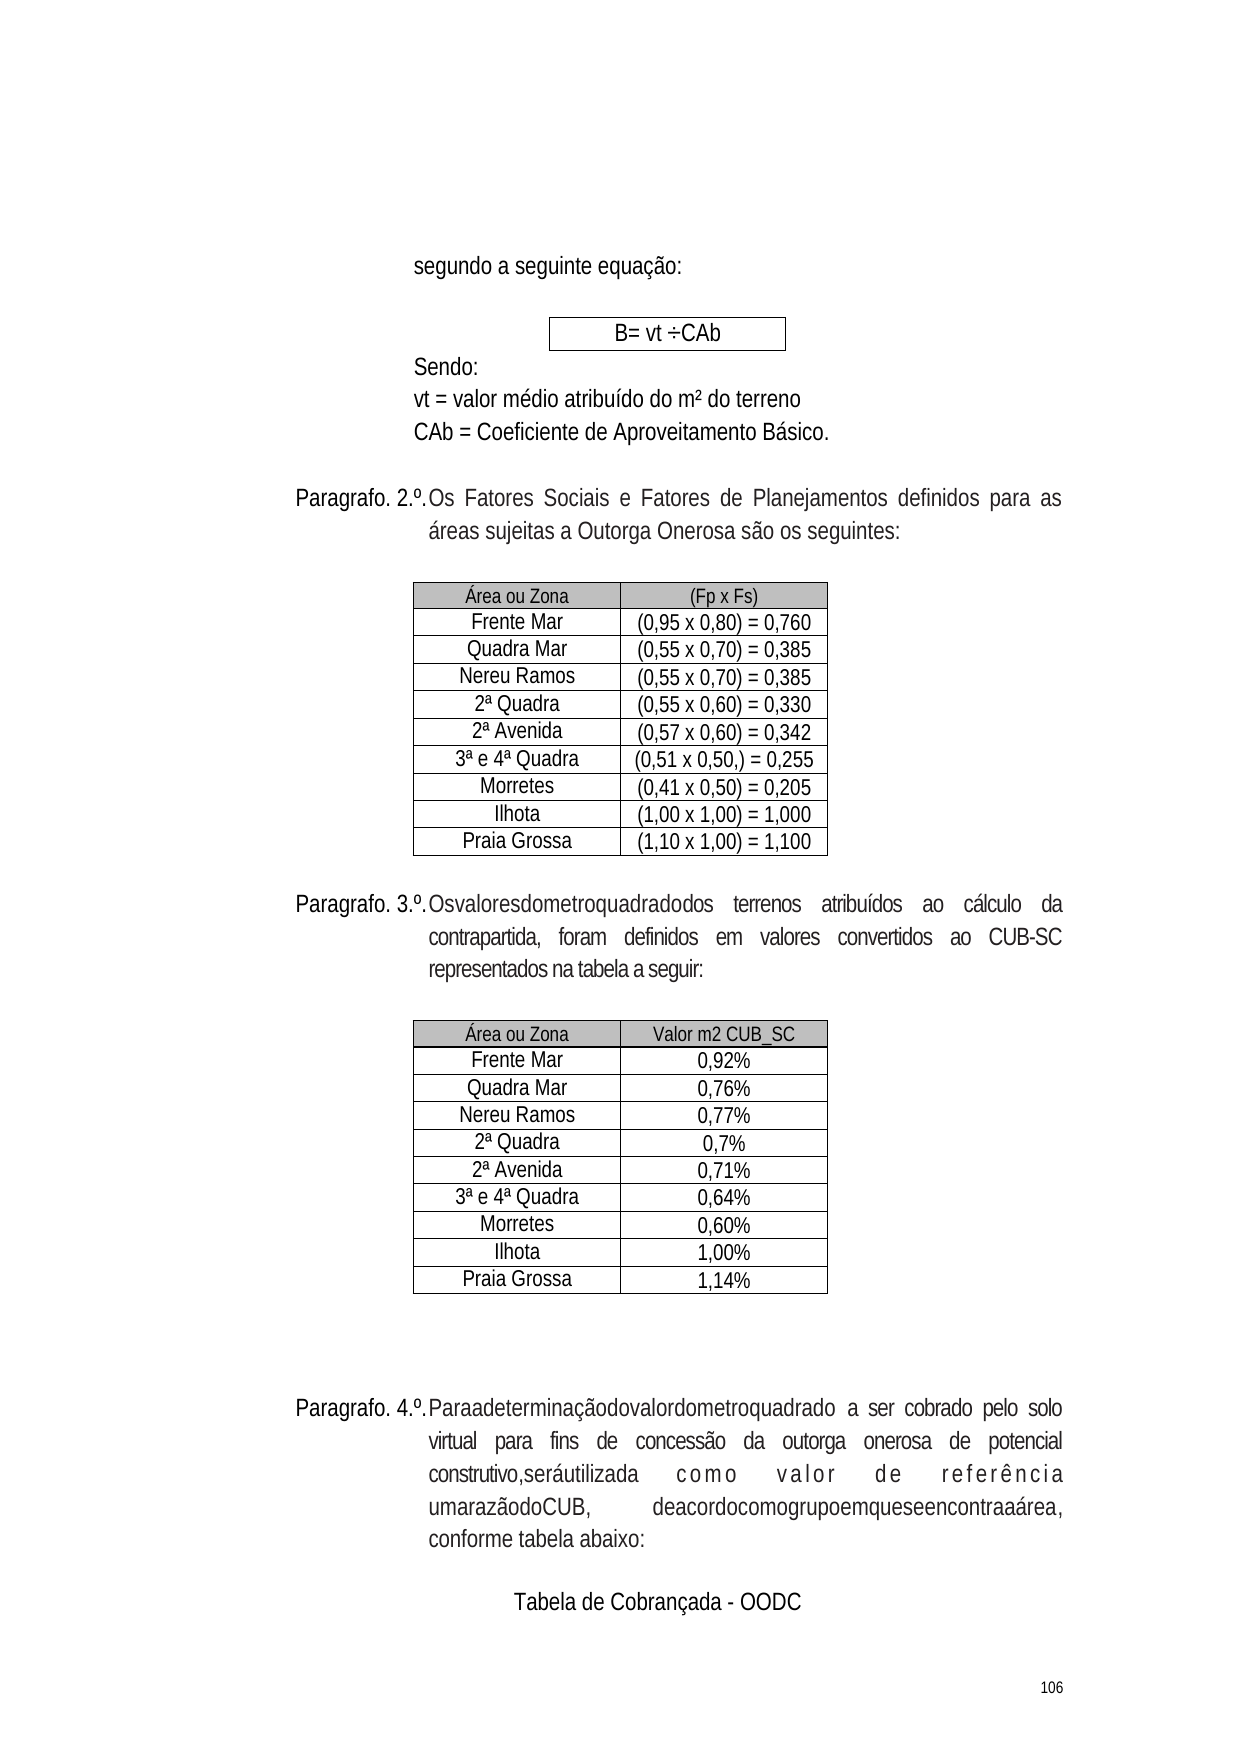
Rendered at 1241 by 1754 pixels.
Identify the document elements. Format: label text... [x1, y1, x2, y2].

table_cell 0,71% [621, 1157, 827, 1183]
list Tabela de Cobrançada - OODC [252, 1590, 1063, 1615]
list Os Fatores Sociais e Fatores de Planejamentos definidos para as áreas sujeitas a Outorga Onerosa são os seguintes: [295, 483, 1063, 545]
table_cell Nereu Ramos [414, 1102, 620, 1128]
table_cell 0,7% [621, 1130, 827, 1156]
table_header B= vt ÷CAb [550, 318, 785, 350]
table_cell 3ª e 4ª Quadra [414, 746, 620, 772]
table_cell 2ª Avenida [414, 1157, 620, 1183]
table_cell (0,51 x 0,50,) = 0,255 [621, 746, 827, 772]
text CAb = Coeficiente de Aproveitamento Básico. [413, 417, 1063, 446]
table_cell Quadra Mar [414, 1075, 620, 1101]
list Paraadeterminaçãodovalordometroquadrado a ser cobrado pelo solo virtual para fins de concessão da outorga onerosa de potencial construtivo,seráutilizada como valor de referência umarazãodoCUB, deacordocomogrupoemqueseencontraaárea, conforme tabela abaixo: [295, 1393, 1063, 1553]
text vt = valor médio atribuído do m² do terreno [413, 384, 1063, 413]
table_cell (0,55 x 0,70) = 0,385 [621, 664, 827, 690]
table_cell (0,95 x 0,80) = 0,760 [621, 609, 827, 635]
table_header (Fp x Fs) [621, 583, 827, 608]
table_cell Quadra Mar [414, 636, 620, 663]
table_header Área ou Zona [414, 583, 620, 608]
table_cell 0,92% [621, 1048, 827, 1074]
table_cell (0,57 x 0,60) = 0,342 [621, 719, 827, 745]
table_cell 3ª e 4ª Quadra [414, 1184, 620, 1211]
table_cell Frente Mar [414, 609, 620, 635]
table_cell Ilhota [414, 801, 620, 827]
table_cell Praia Grossa [414, 1267, 620, 1293]
table_cell Ilhota [414, 1239, 620, 1266]
table_cell 2ª Avenida [414, 719, 620, 745]
table_header Valor m2 CUB_SC [621, 1021, 827, 1046]
table_cell 0,76% [621, 1075, 827, 1101]
text Sendo: [413, 351, 1063, 380]
table_cell 0,60% [621, 1212, 827, 1238]
table_cell Morretes [414, 1212, 620, 1238]
table_cell 0,77% [621, 1102, 827, 1128]
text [413, 251, 1063, 280]
table_cell Nereu Ramos [414, 664, 620, 690]
table_cell 1,00% [621, 1239, 827, 1266]
table_cell Praia Grossa [414, 828, 620, 854]
table_cell (0,41 x 0,50) = 0,205 [621, 774, 827, 800]
list Osvaloresdometroquadradodos terrenos atribuídos ao cálculo da contrapartida, foram definidos em valores convertidos ao CUB-SC representados na tabela a seguir: [295, 888, 1063, 983]
table_cell Morretes [414, 774, 620, 800]
table_cell (1,10 x 1,00) = 1,100 [621, 828, 827, 854]
table_cell 1,14% [621, 1267, 827, 1293]
table_cell (1,00 x 1,00) = 1,000 [621, 801, 827, 827]
table_cell Frente Mar [414, 1048, 620, 1074]
table_cell (0,55 x 0,70) = 0,385 [621, 636, 827, 663]
table_cell (0,55 x 0,60) = 0,330 [621, 691, 827, 718]
table_header Área ou Zona [414, 1021, 620, 1046]
table_cell 2ª Quadra [414, 691, 620, 718]
table_cell 2ª Quadra [414, 1130, 620, 1156]
table_cell 0,64% [621, 1184, 827, 1211]
